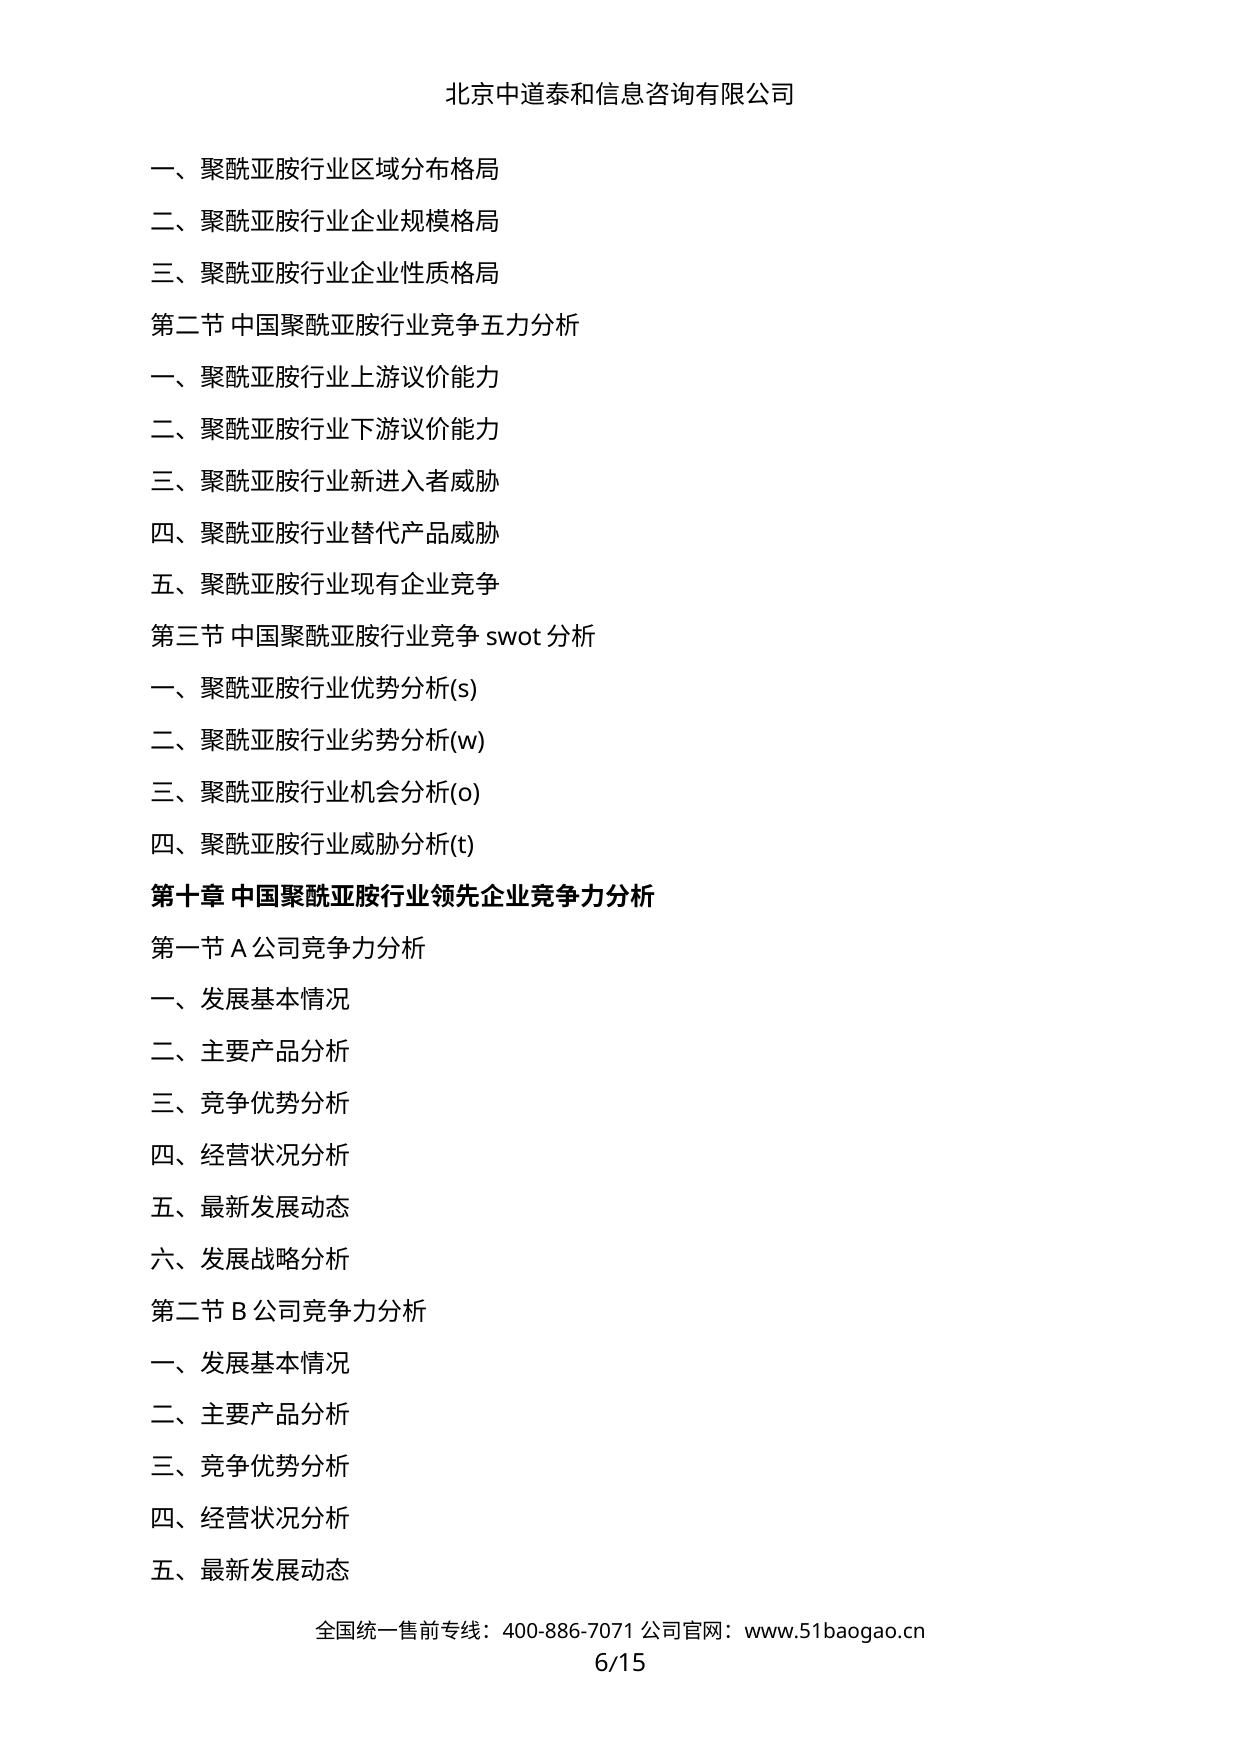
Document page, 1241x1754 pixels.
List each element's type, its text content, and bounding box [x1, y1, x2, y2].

text 三、聚酰亚胺行业新进入者威胁 [150, 461, 1090, 497]
text 第二节 B公司竞争力分析 [150, 1291, 1090, 1327]
text 三、聚酰亚胺行业机会分析(o) [150, 772, 1090, 809]
text 三、聚酰亚胺行业企业性质格局 [150, 254, 1090, 290]
text 四、经营状况分析 [150, 1499, 1090, 1535]
text 二、主要产品分析 [150, 1032, 1090, 1068]
text 一、聚酰亚胺行业上游议价能力 [150, 357, 1090, 394]
text 一、发展基本情况 [150, 980, 1090, 1016]
text 一、聚酰亚胺行业优势分析(s) [150, 669, 1090, 705]
text 第十章 中国聚酰亚胺行业领先企业竞争力分析 [150, 876, 1090, 912]
text 五、聚酰亚胺行业现有企业竞争 [150, 565, 1090, 601]
text 一、聚酰亚胺行业区域分布格局 [150, 150, 1090, 186]
text 第二节 中国聚酰亚胺行业竞争五力分析 [150, 306, 1090, 342]
text 第三节 中国聚酰亚胺行业竞争swot分析 [150, 617, 1090, 653]
text 四、聚酰亚胺行业威胁分析(t) [150, 824, 1090, 861]
text 五、最新发展动态 [150, 1187, 1090, 1224]
text 二、聚酰亚胺行业下游议价能力 [150, 409, 1090, 446]
text 一、发展基本情况 [150, 1343, 1090, 1379]
text 三、竞争优势分析 [150, 1084, 1090, 1120]
text 二、聚酰亚胺行业企业规模格局 [150, 202, 1090, 238]
text 三、竞争优势分析 [150, 1447, 1090, 1483]
text 第一节 A公司竞争力分析 [150, 928, 1090, 964]
text 二、聚酰亚胺行业劣势分析(w) [150, 721, 1090, 757]
text 四、经营状况分析 [150, 1136, 1090, 1172]
text 五、最新发展动态 [150, 1551, 1090, 1587]
text 六、发展战略分析 [150, 1239, 1090, 1276]
text 二、主要产品分析 [150, 1395, 1090, 1431]
text 四、聚酰亚胺行业替代产品威胁 [150, 513, 1090, 549]
